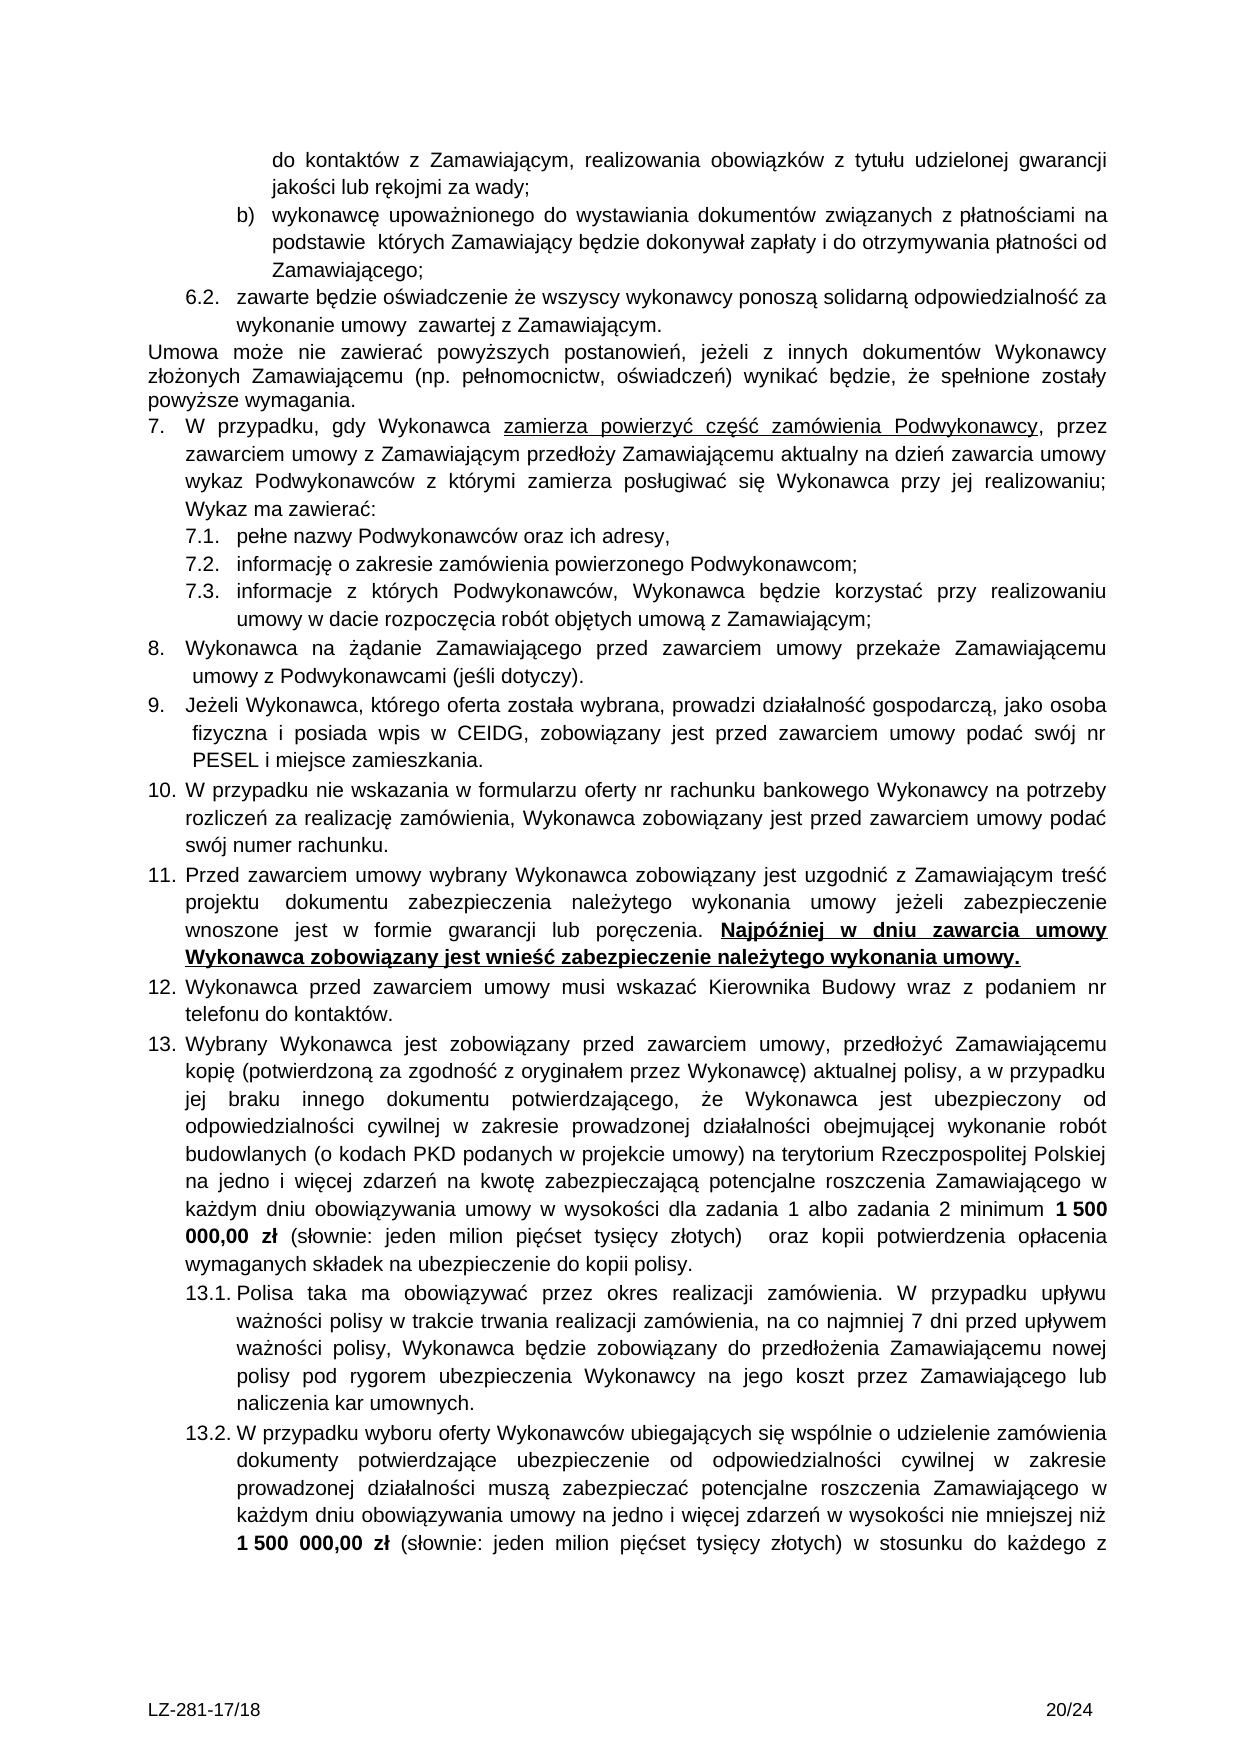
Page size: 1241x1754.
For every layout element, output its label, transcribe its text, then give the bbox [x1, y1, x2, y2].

list W przypadku nie wskazania w formularzu oferty nr rachunku bankowego Wykonawcy na potrzeby rozliczeń za realizację zamówienia, Wykonawca zobowiązany jest przed zawarciem umowy podać swój numer rachunku. [148, 778, 1107, 857]
text Umowa może nie zawierać powyższych postanowień, jeżeli z innych dokumentów Wykonawcy złożonych Zamawiającemu (np. pełnomocnictw, oświadczeń) wynikać będzie, że spełnione zostały powyższe wymagania. [148, 340, 1107, 412]
list wykonawcę upoważnionego do wystawiania dokumentów związanych z płatnościami na podstawie których Zamawiający będzie dokonywał zapłaty i do otrzymywania płatności od Zamawiającego; [236, 203, 1107, 282]
list informację o zakresie zamówienia powierzonego Podwykonawcom; [185, 552, 1107, 576]
list Jeżeli Wykonawca, którego oferta została wybrana, prowadzi działalność gospodarczą, jako osoba fizyczna i posiada wpis w CEIDG, zobowiązany jest przed zawarciem umowy podać swój nr PESEL i miejsce zamieszkania. [148, 693, 1107, 772]
list Polisa taka ma obowiązywać przez okres realizacji zamówienia. W przypadku upływu ważności polisy w trakcie trwania realizacji zamówienia, na co najmniej 7 dni przed upływem ważności polisy, Wykonawca będzie zobowiązany do przedłożenia Zamawiającemu nowej polisy pod rygorem ubezpieczenia Wykonawcy na jego koszt przez Zamawiającego lub naliczenia kar umownych. [185, 1281, 1107, 1415]
list zawarte będzie oświadczenie że wszyscy wykonawcy ponoszą solidarną odpowiedzialność za wykonanie umowy zawartej z Zamawiającym. [185, 285, 1107, 337]
list Wybrany Wykonawca jest zobowiązany przed zawarciem umowy, przedłożyć Zamawiającemu kopię (potwierdzoną za zgodność z oryginałem przez Wykonawcę) aktualnej polisy, a w przypadku jej braku innego dokumentu potwierdzającego, że Wykonawca jest ubezpieczony od odpowiedzialności cywilnej w zakresie prowadzonej działalności obejmującej wykonanie robót budowlanych (o kodach PKD podanych w projekcie umowy) na terytorium Rzeczpospolitej Polskiej na jedno i więcej zdarzeń na kwotę zabezpieczającą potencjalne roszczenia Zamawiającego w każdym dniu obowiązywania umowy w wysokości dla zadania 1 albo zadania 2 minimum 1 500 000,00 zł (słownie: jeden milion pięćset tysięcy złotych) oraz kopii potwierdzenia opłacenia wymaganych składek na ubezpieczenie do kopii polisy. [148, 1032, 1107, 1276]
list pełne nazwy Podwykonawców oraz ich adresy, [185, 524, 1107, 548]
list informacje z których Podwykonawców, Wykonawca będzie korzystać przy realizowaniu umowy w dacie rozpoczęcia robót objętych umową z Zamawiającym; [185, 579, 1107, 631]
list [185, 1421, 1107, 1555]
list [236, 148, 1107, 199]
list Wykonawca przed zawarciem umowy musi wskazać Kierownika Budowy wraz z podaniem nr telefonu do kontaktów. [148, 974, 1107, 1026]
list W przypadku, gdy Wykonawca zamierza powierzyć część zamówienia Podwykonawcy, przez zawarciem umowy z Zamawiającym przedłoży Zamawiającemu aktualny na dzień zawarcia umowy wykaz Podwykonawców z którymi zamierza posługiwać się Wykonawca przy jej realizowaniu; Wykaz ma zawierać: [148, 414, 1107, 521]
list Wykonawca na żądanie Zamawiającego przed zawarciem umowy przekaże Zamawiającemu umowy z Podwykonawcami (jeśli dotyczy). [148, 636, 1107, 688]
list Przed zawarciem umowy wybrany Wykonawca zobowiązany jest uzgodnić z Zamawiającym treść projektu dokumentu zabezpieczenia należytego wykonania umowy jeżeli zabezpieczenie wnoszone jest w formie gwarancji lub poręczenia. Najpóźniej w dniu zawarcia umowy Wykonawca zobowiązany jest wnieść zabezpieczenie należytego wykonania umowy. [148, 862, 1107, 969]
